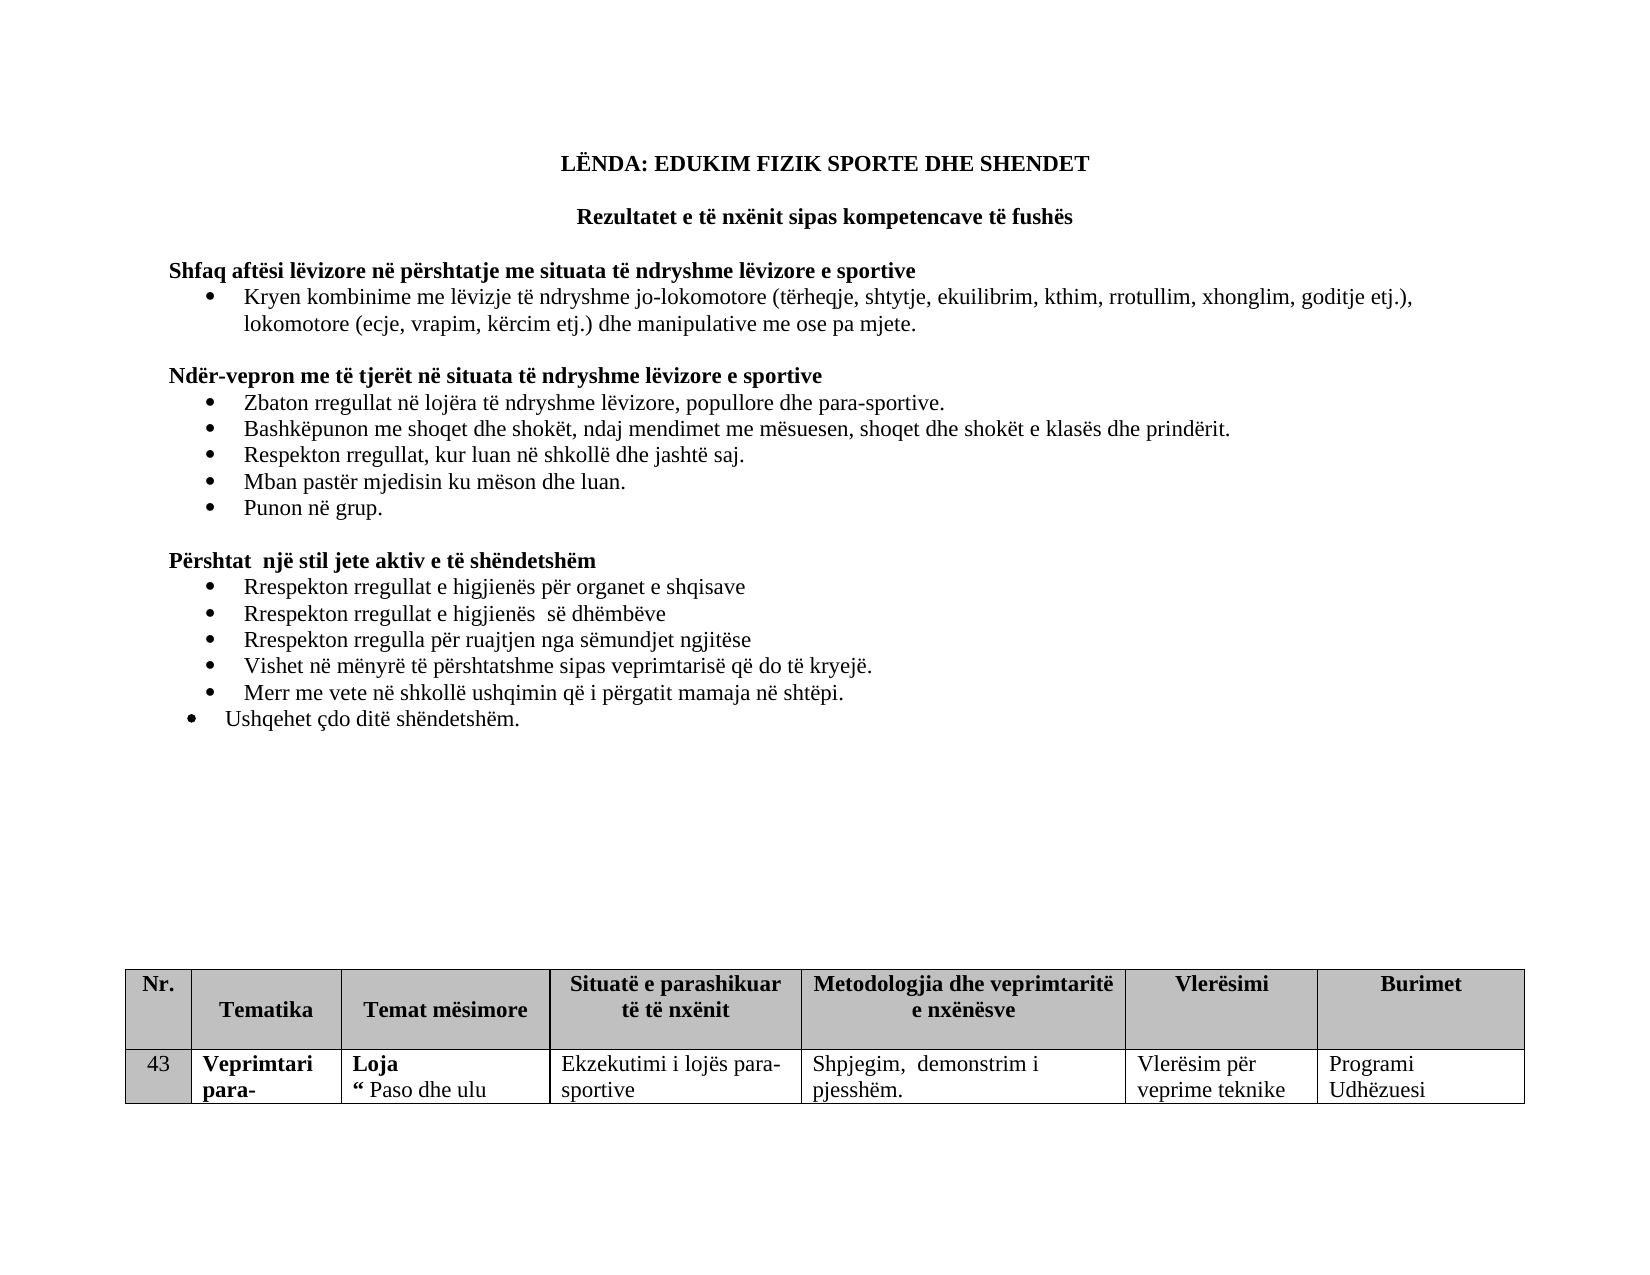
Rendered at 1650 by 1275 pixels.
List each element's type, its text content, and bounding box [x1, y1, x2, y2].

list Kryen kombinime me lëvizje të ndryshme jo-lokomotore (tërheqje, shtytje, ekuilibrim, kthim, rrotullim, xhonglim, goditje etj.), lokomotore (ecje, vrapim, kërcim etj.) dhe manipulative me ose pa mjete. [206, 283, 1481, 336]
list Mban pastër mjedisin ku mëson dhe luan. [206, 468, 1481, 494]
text LËNDA: EDUKIM FIZIK SPORTE DHE SHENDET [150, 150, 1500, 176]
list Ushqehet çdo ditë shëndetshëm. [187, 255, 1500, 731]
list Merr me vete në shkollë ushqimin që i përgatit mamaja në shtëpi. [206, 679, 1481, 705]
list Vishet në mënyrë të përshtatshme sipas veprimtarisë që do të kryejë. [206, 652, 1481, 679]
list Bashkëpunon me shoqet dhe shokët, ndaj mendimet me mësuesen, shoqet dhe shokët e klasës dhe prindërit. [206, 415, 1481, 441]
table_cell Programi Udhëzuesi [1318, 1050, 1524, 1103]
list Rrespekton rregulla për ruajtjen nga sëmundjet ngjitëse [206, 626, 1481, 652]
text Rezultatet e të nxënit sipas kompetencave të fushës [150, 203, 1500, 229]
text Shfaq aftësi lëvizore në përshtatje me situata të ndryshme lëvizore e sportive [169, 257, 1481, 283]
list Zbaton rregullat në lojëra të ndryshme lëvizore, popullore dhe para-sportive. [206, 389, 1481, 415]
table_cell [192, 1050, 341, 1103]
table_header Tematika [192, 970, 341, 1049]
list Punon në grup. [206, 494, 1481, 521]
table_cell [1126, 1050, 1317, 1103]
table_header Temat mësimore [342, 970, 549, 1049]
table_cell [802, 1050, 1125, 1103]
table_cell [342, 1050, 549, 1103]
table_header Nr. [126, 970, 191, 1049]
table_header Vlerësimi [1126, 970, 1317, 1049]
text Ndër-vepron me të tjerët në situata të ndryshme lëvizore e sportive [169, 362, 1481, 389]
text Përshtat një stil jete aktiv e të shëndetshëm [169, 547, 1481, 573]
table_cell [551, 1050, 801, 1103]
table_cell 43 [126, 1050, 191, 1103]
list Rrespekton rregullat e higjienës për organet e shqisave [206, 573, 1481, 599]
list Rrespekton rregullat e higjienës së dhëmbëve [206, 599, 1481, 626]
table_header Metodologjia dhe veprimtaritë e nxënësve [802, 970, 1125, 1049]
table_header Situatë e parashikuar të të nxënit [551, 970, 801, 1049]
table_header Burimet [1318, 970, 1524, 1049]
list Respekton rregullat, kur luan në shkollë dhe jashtë saj. [206, 441, 1481, 468]
